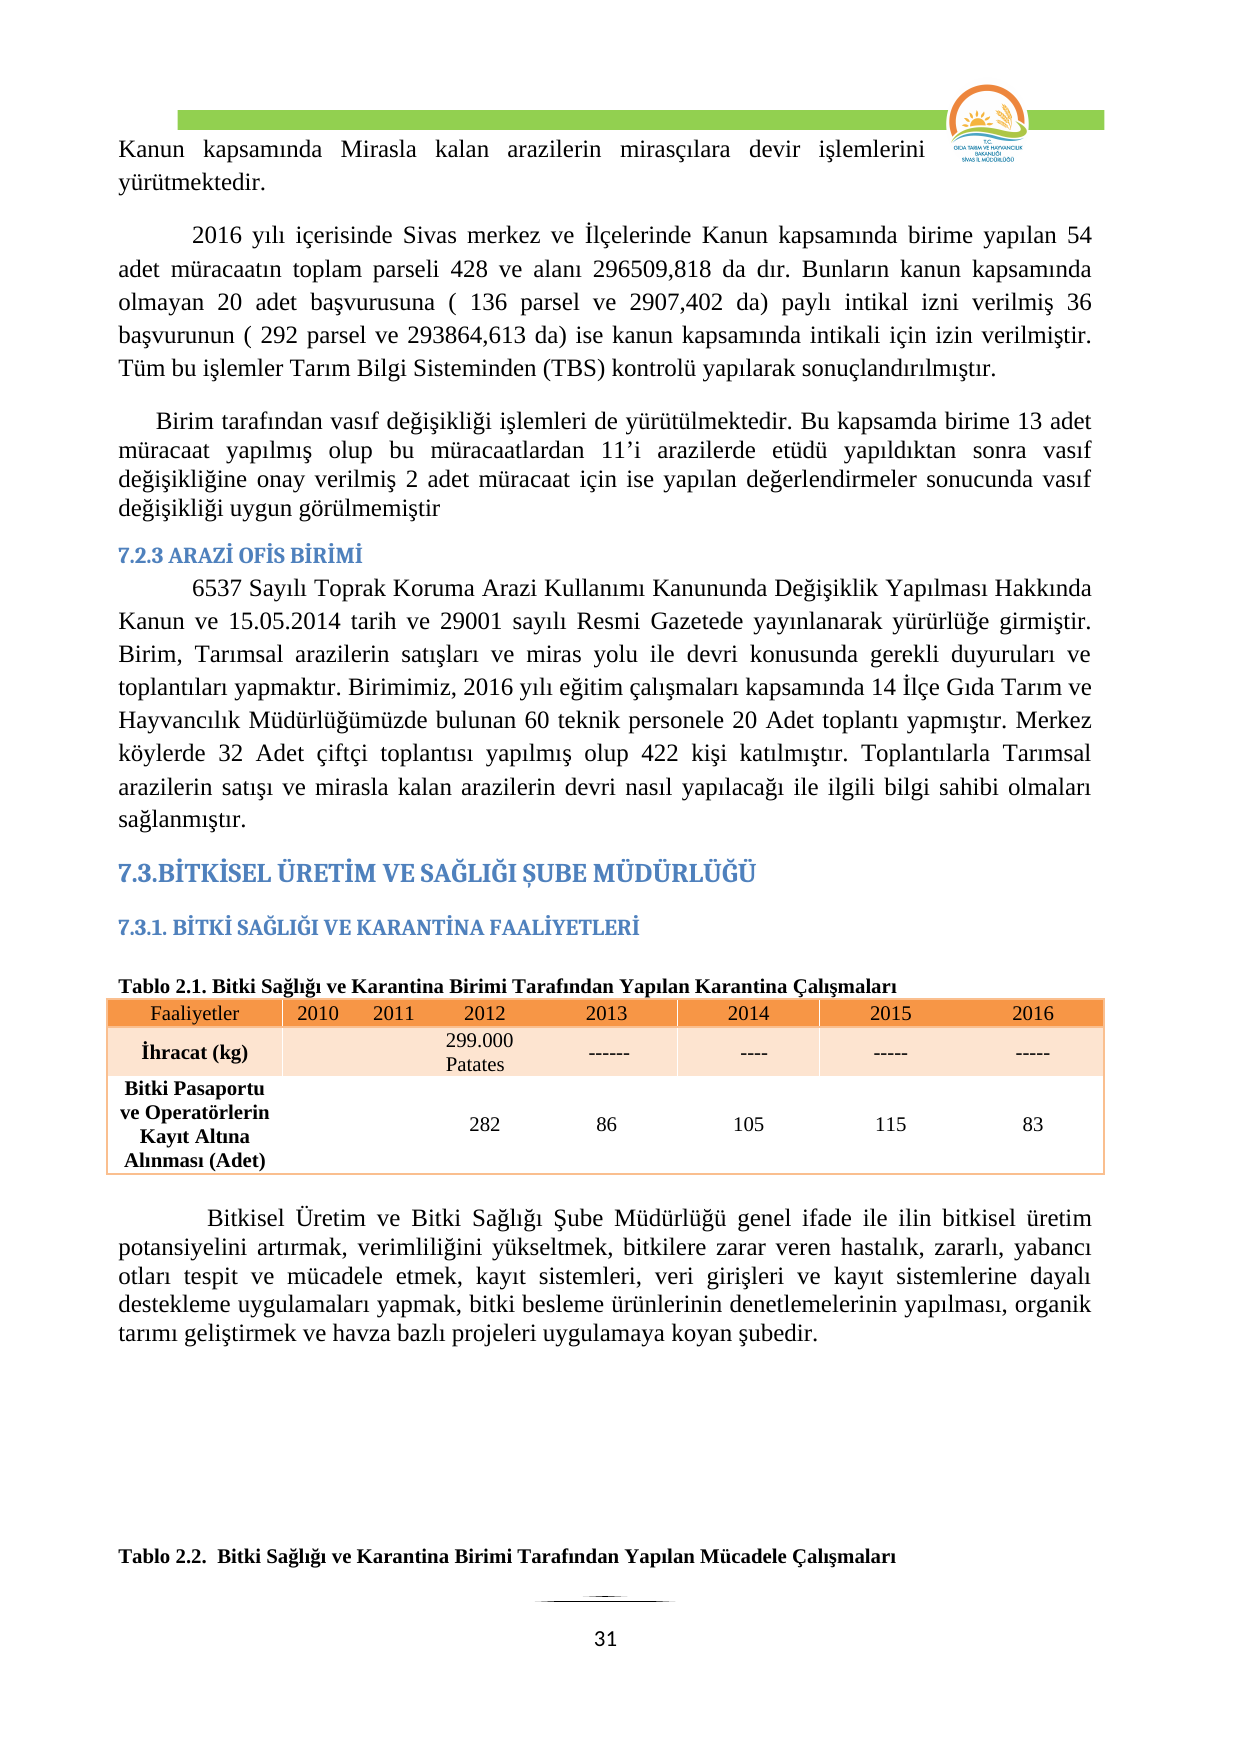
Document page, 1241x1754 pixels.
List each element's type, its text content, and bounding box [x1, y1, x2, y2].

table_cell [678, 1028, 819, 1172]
text Bitkisel Üretim ve Bitki Sağlığı Şube Müdürlüğü genel ifade ile ilin bitkisel üretim potansiyelini artırmak, verimliliğini yükseltmek, bitkilere zarar veren hastalık, zararlı, yabancı otları tespit ve mücadele etmek, kayıt sistemleri, veri girişleri ve kayıt sistemlerine dayalı destekleme uygulamaları yapmak, bitki besleme ürünlerinin denetlemelerinin yapılması, organik tarımı geliştirmek ve havza bazlı projeleri uygulamaya koyan şubedir. [118, 1203, 1093, 1347]
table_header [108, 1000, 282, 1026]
picture [177, 77, 1105, 130]
text Tablo 2.2. Bitki Sağlığı ve Karantina Birimi Tarafından Yapılan Mücadele Çalışmaları [118, 1544, 1093, 1568]
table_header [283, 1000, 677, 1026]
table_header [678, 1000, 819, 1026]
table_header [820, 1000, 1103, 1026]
subtitle 7.2.3 ARAZİ OFİS BİRİMİ [118, 543, 1093, 569]
text 6537 Sayılı Toprak Koruma Arazi Kullanımı Kanununda Değişiklik Yapılması Hakkında Kanun ve 15.05.2014 tarih ve 29001 sayılı Resmi Gazetede yayınlanarak yürürlüğe girmiştir. Birim, Tarımsal arazilerin satışları ve miras yolu ile devri konusunda gerekli duyuruları ve toplantıları yapmaktır. Birimimiz, 2016 yılı eğitim çalışmaları kapsamında 14 İlçe Gıda Tarım ve Hayvancılık Müdürlüğümüzde bulunan 60 teknik personele 20 Adet toplantı yapmıştır. Merkez köylerde 32 Adet çiftçi toplantısı yapılmış olup 422 kişi katılmıştır. Toplantılarla Tarımsal arazilerin satışı ve mirasla kalan arazilerin devri nasıl yapılacağı ile ilgili bilgi sahibi olmaları sağlanmıştır. [118, 573, 1093, 833]
subtitle 7.3.1. BİTKİ SAĞLIĞI VE KARANTİNA FAALİYETLERİ [118, 915, 1093, 941]
text 2016 yılı içerisinde Sivas merkez ve İlçelerinde Kanun kapsamında birime yapılan 54 adet müracaatın toplam parseli 428 ve alanı 296509,818 da dır. Bunların kanun kapsamında olmayan 20 adet başvurusuna ( 136 parsel ve 2907,402 da) paylı intikal izni verilmiş 36 başvurunun ( 292 parsel ve 293864,613 da) ise kanun kapsamında intikali için izin verilmiştir. Tüm bu işlemler Tarım Bilgi Sisteminden (TBS) kontrolü yapılarak sonuçlandırılmıştır. [118, 221, 1093, 381]
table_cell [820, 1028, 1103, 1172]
text Birim tarafından vasıf değişikliği işlemleri de yürütülmektedir. Bu kapsamda birime 13 adet müracaat yapılmış olup bu müracaatlardan 11’i arazilerde etüdü yapıldıktan sonra vasıf değişikliğine onay verilmiş 2 adet müracaat için ise yapılan değerlendirmeler sonucunda vasıf değişikliği uygun görülmemiştir [118, 407, 1093, 522]
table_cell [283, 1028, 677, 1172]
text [118, 118, 1093, 196]
text Tablo 2.1. Bitki Sağlığı ve Karantina Birimi Tarafından Yapılan Karantina Çalışmaları [118, 974, 1093, 998]
subtitle 7.3.BİTKİSEL ÜRETİM VE SAĞLIĞI ŞUBE MÜDÜRLÜĞÜ [118, 858, 1093, 889]
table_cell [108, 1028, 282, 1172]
